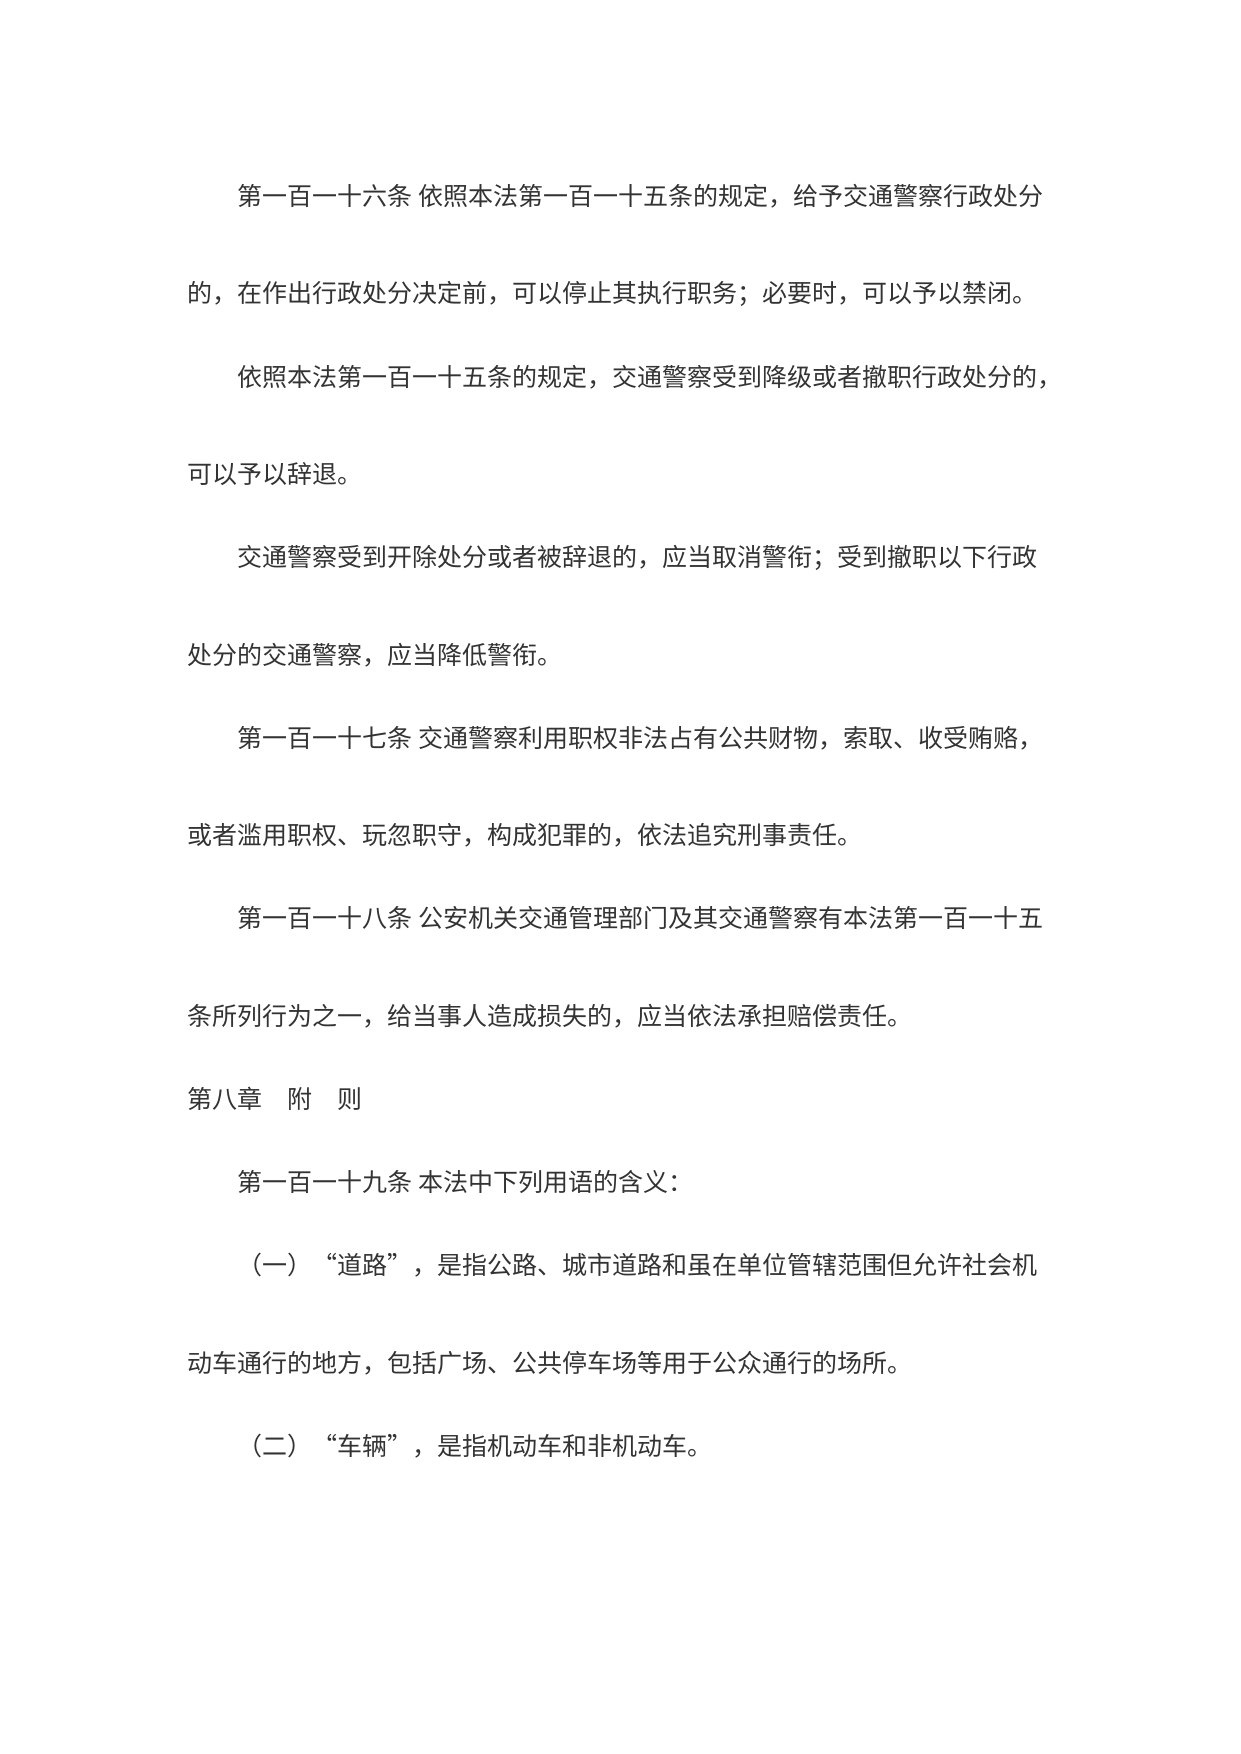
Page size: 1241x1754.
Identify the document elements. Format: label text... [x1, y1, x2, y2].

text 第八章 附 则 [187, 1065, 1053, 1130]
text 第一百一十九条 本法中下列用语的含义： [187, 1148, 1053, 1213]
text 依照本法第一百一十五条的规定，交通警察受到降级或者撤职行政处分的，可以予以辞退。 [187, 343, 1053, 505]
text 第一百一十八条 公安机关交通管理部门及其交通警察有本法第一百一十五条所列行为之一，给当事人造成损失的，应当依法承担赔偿责任。 [187, 884, 1053, 1047]
text 交通警察受到开除处分或者被辞退的，应当取消警衔；受到撤职以下行政处分的交通警察，应当降低警衔。 [187, 523, 1053, 686]
text （一）“道路”，是指公路、城市道路和虽在单位管辖范围但允许社会机动车通行的地方，包括广场、公共停车场等用于公众通行的场所。 [187, 1231, 1053, 1394]
text 第一百一十七条 交通警察利用职权非法占有公共财物，索取、收受贿赂，或者滥用职权、玩忽职守，构成犯罪的，依法追究刑事责任。 [187, 704, 1053, 866]
text 第一百一十六条 依照本法第一百一十五条的规定，给予交通警察行政处分的，在作出行政处分决定前，可以停止其执行职务；必要时，可以予以禁闭。 [187, 162, 1053, 324]
text （二）“车辆”，是指机动车和非机动车。 [187, 1412, 1053, 1477]
